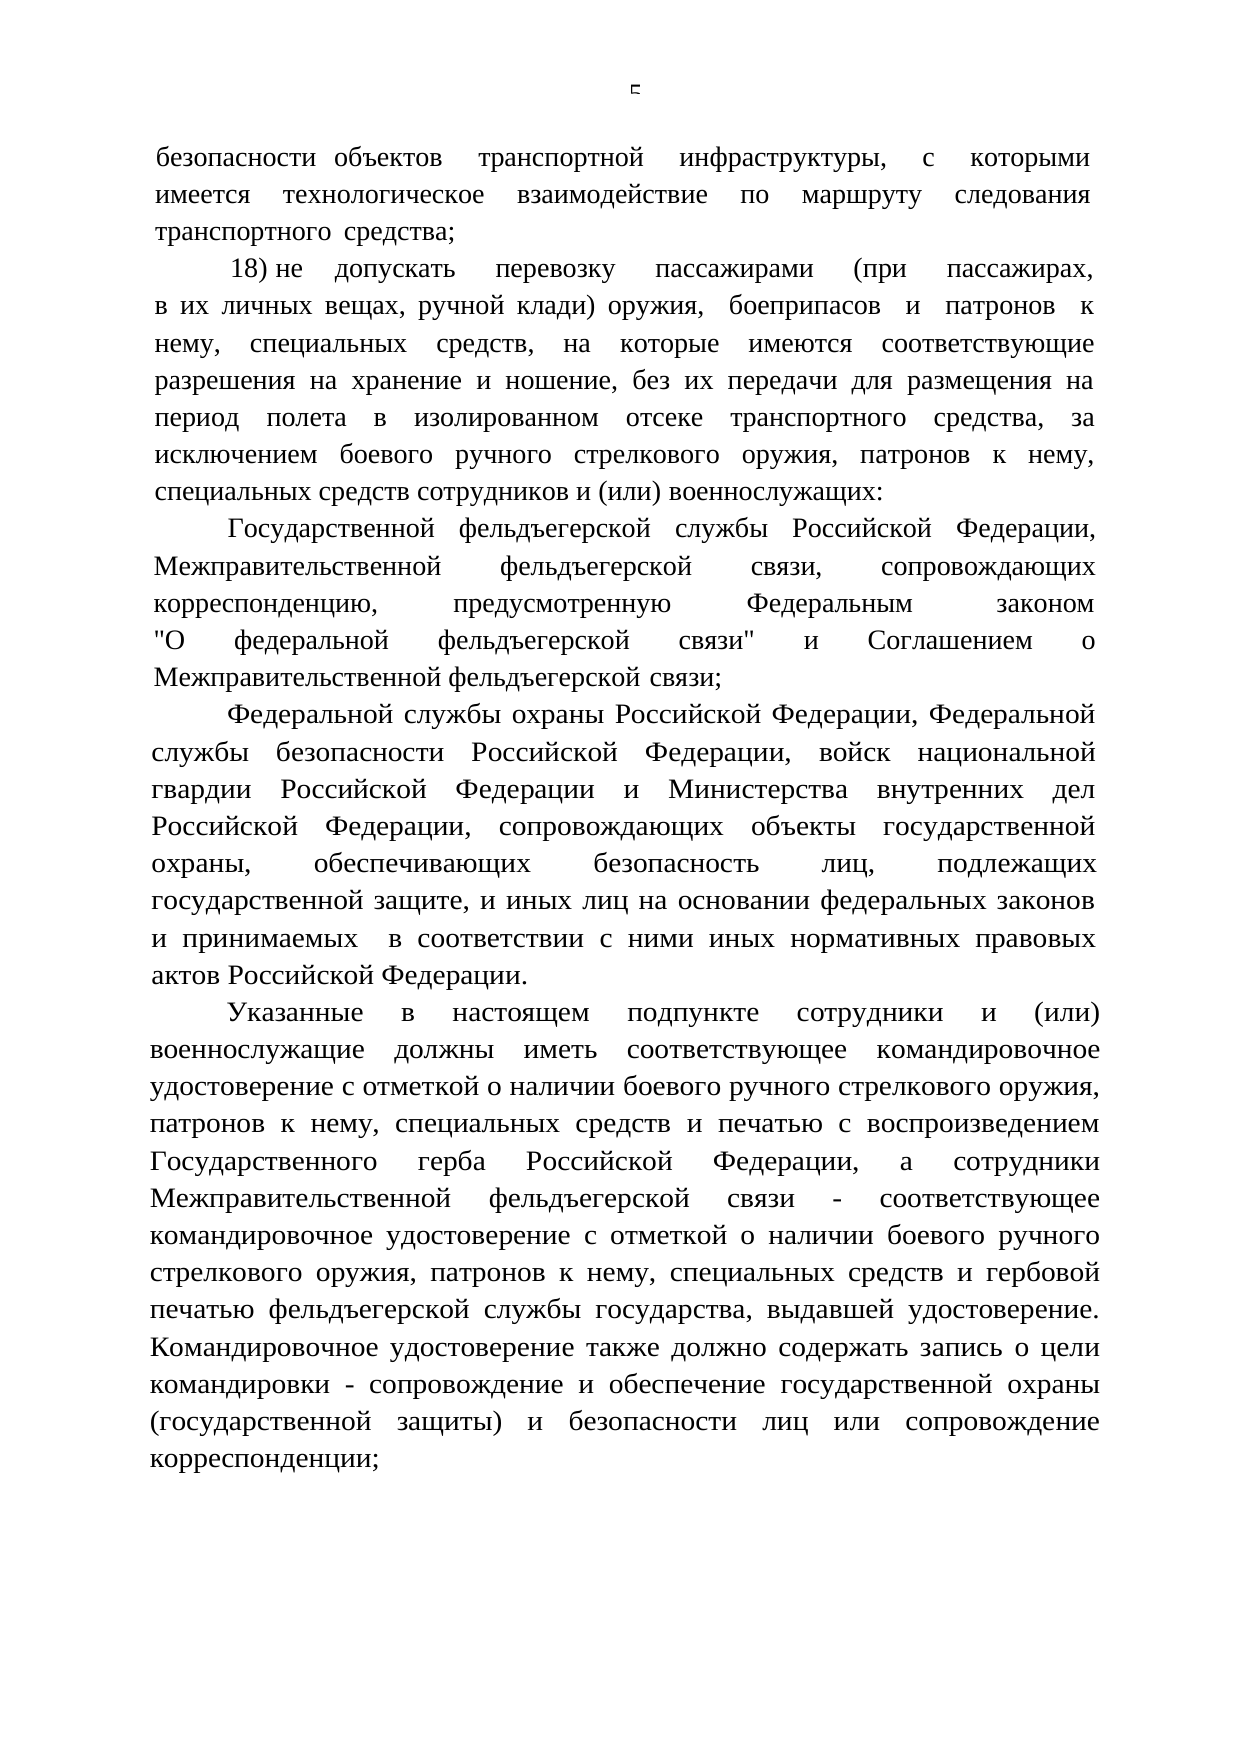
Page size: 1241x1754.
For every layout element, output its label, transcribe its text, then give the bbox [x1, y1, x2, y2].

list не допускать перевозку пассажирами (при пассажирах, в их личных вещах, ручной клади) оружия, боеприпасов и патронов к нему, специальных средств, на которые имеются соответствующие разрешения на хранение и ношение, без их передачи для размещения на период полета в изолированном отсеке транспортного средства, за исключением боевого ручного стрелкового оружия, патронов к нему, специальных средств сотрудников и (или) военнослужащих: [154, 251, 1096, 507]
text безопасности объектов транспортной инфраструктуры, с которыми имеется технологическое взаимодействие по маршруту следования транспортного средства; [155, 140, 1092, 246]
text Федеральной службы охраны Российской Федерации, Федеральной службы безопасности Российской Федерации, войск национальной гвардии Российской Федерации и Министерства внутренних дел Российской Федерации, сопровождающих объекты государственной охраны, обеспечивающих безопасность лиц, подлежащих государственной защите, и иных лиц на основании федеральных законов и принимаемых в соответствии с ними иных нормативных правовых актов Российской Федерации. [151, 697, 1097, 990]
text Указанные в настоящем подпункте сотрудники и (или) военнослужащие должны иметь соответствующее командировочное удостоверение с отметкой о наличии боевого ручного стрелкового оружия, патронов к нему, специальных средств и печатью с воспроизведением Государственного герба Российской Федерации, а сотрудники Межправительственной фельдъегерской связи - соответствующее командировочное удостоверение с отметкой о наличии боевого ручного стрелкового оружия, патронов к нему, специальных средств и гербовой печатью фельдъегерской службы государства, выдавшей удостоверение. Командировочное удостоверение также должно содержать запись о цели командировки - сопровождение и обеспечение государственной охраны (государственной защиты) и безопасности лиц или сопровождение корреспонденции; [149, 995, 1102, 1474]
text Государственной фельдъегерской службы Российской Федерации, Межправительственной фельдъегерской связи, сопровождающих корреспонденцию, предусмотренную Федеральным законом "О федеральной фельдъегерской связи" и Соглашением о Межправительственной фельдъегерской связи; [153, 512, 1097, 693]
